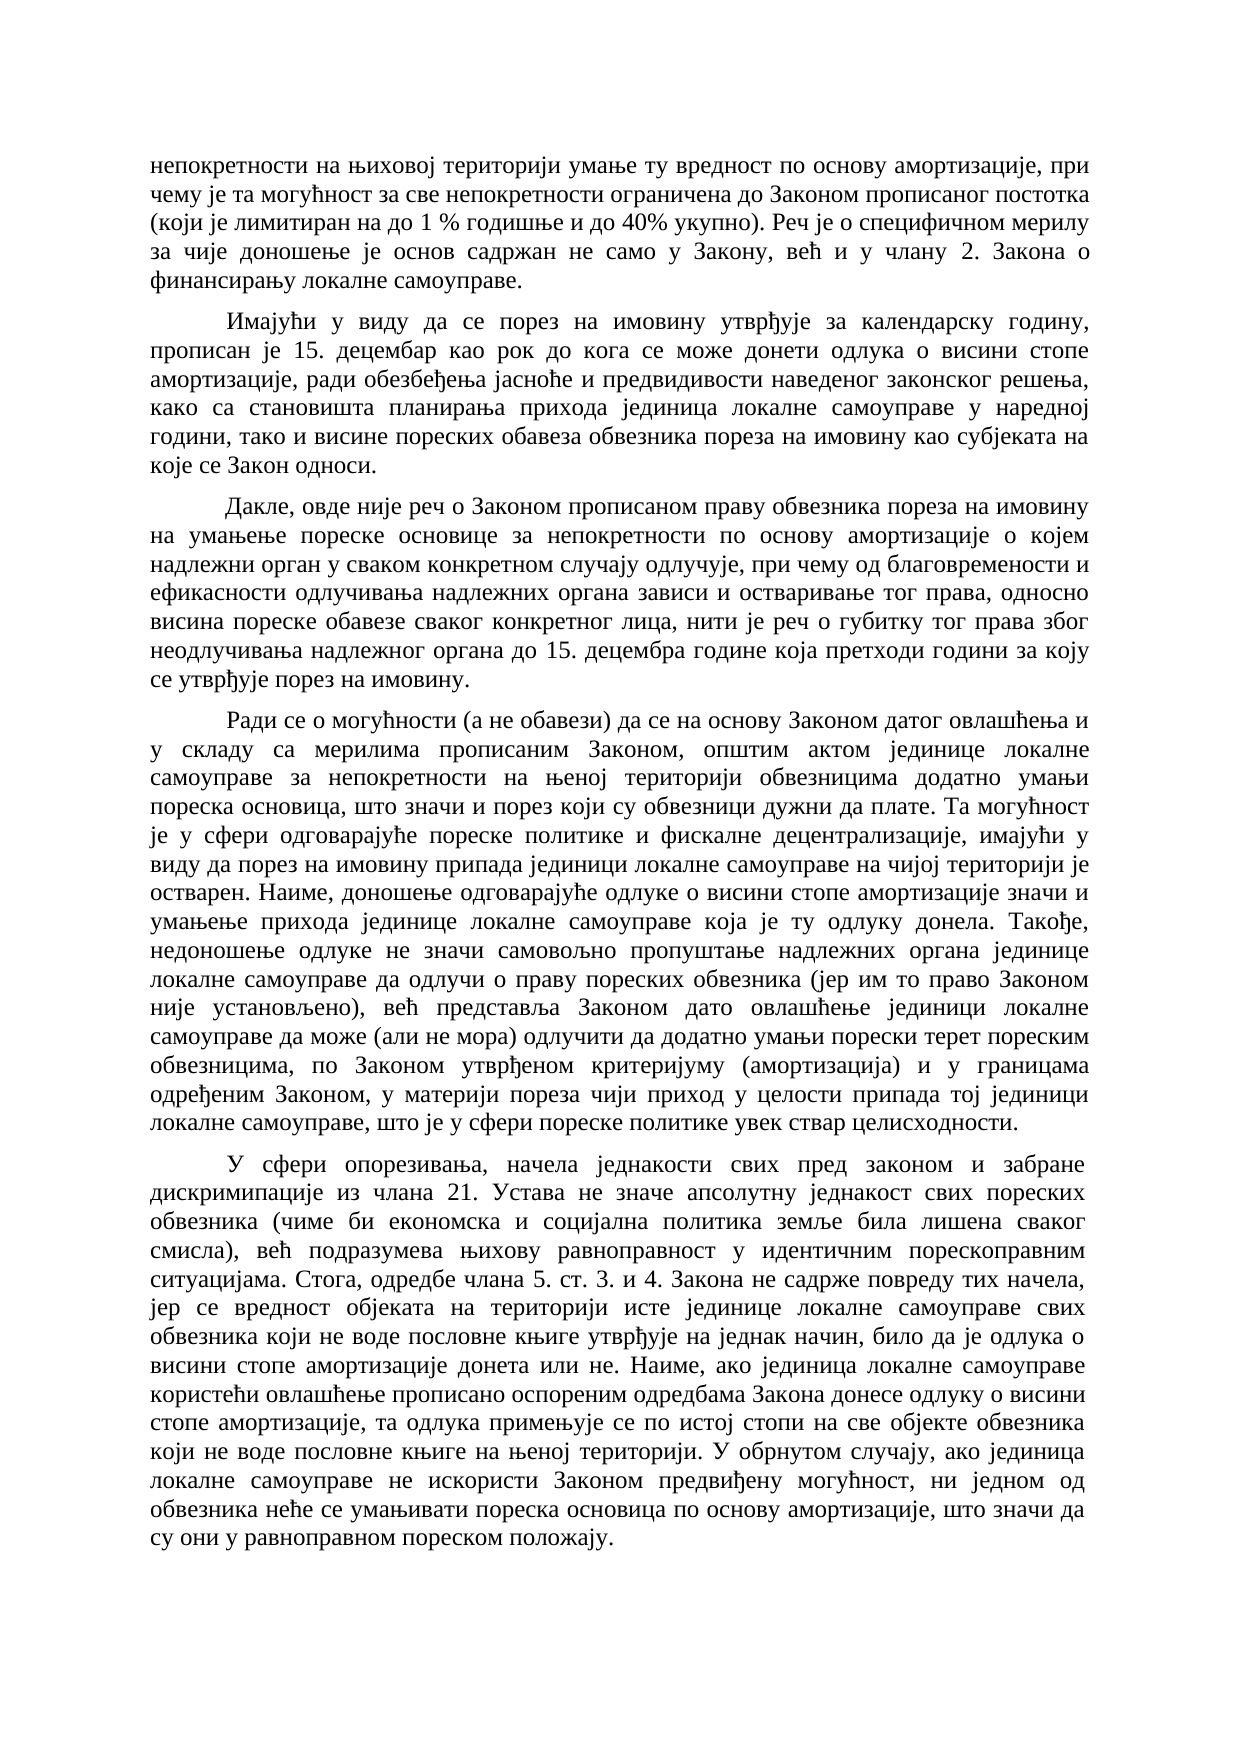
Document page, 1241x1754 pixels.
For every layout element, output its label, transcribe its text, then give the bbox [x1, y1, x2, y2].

text Ради се о могућности (а не обавези) да се на основу Законом датог овлашћења и у складу са мерилима прописаним Законом, општим актом јединице локалне самоуправе за непокретности на њеној територији обвезницима додатно умањи пореска основица, што значи и порез који су обвезници дужни да плате. Та могућност је у сфери одговарајуће пореске политике и фискалне децентрализације, имајући у виду да порез на имовину припада јединици локалне самоуправе на чијој територији је остварен. Наиме, доношење одговарајуће одлуке о висини стопе амортизације значи и умањење прихода јединице локалне самоуправе која је ту одлуку донела. Такође, недоношење одлуке не значи самовољно пропуштање надлежних органа јединице локалне самоуправе да одлучи о праву пореских обвезника (јер им то право Законом није установљено), већ представља Законом дато овлашћење јединици локалне самоуправе да може (али не мора) одлучити да додатно умањи порески терет пореским обвезницима, по Законом утврђеном критеријуму (амортизација) и у границама одређеним Законом, у материји пореза чији приход у целости припада тој јединици локалне самоуправе, што је у сфери пореске политике увек ствар целисходности. [150, 705, 1090, 1136]
text Имајући у виду да се порез на имовину утврђује за календарску годину, прописан је 15. децембар као рок до кога се може донети одлука о висини стопе амортизације, ради обезбеђења јасноће и предвидивости наведеног законског решења, како са становишта планирања прихода јединица локалне самоуправе у наредној години, тако и висине пореских обавеза обвезника пореза на имовину као субјеката на које се Закон односи. [150, 306, 1090, 479]
text Дакле, овде није реч о Законом прописаном праву обвезника пореза на имовину на умањење пореске основице за непокретности по основу амортизације о којем надлежни орган у сваком конкретном случају одлучује, при чему од благовремености и ефикасности одлучивања надлежних органа зависи и остваривање тог права, односно висина пореске обавезе сваког конкретног лица, нити је реч о губитку тог права због неодлучивања надлежног органа до 15. децембра године која претходи години за коју се утврђује порез на имовину. [150, 491, 1090, 692]
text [150, 150, 1090, 294]
text У сфери опорезивања, начела једнакости свих пред законом и забране дискримипације из члана 21. Устава не значе апсолутну једнакост свих пореских обвезника (чиме би економска и социјална политика земље била лишена сваког смисла), већ подразумева њихову равноправност у идентичним порескоправним ситуацијама. Стога, одредбе члана 5. ст. 3. и 4. Закона не садрже повреду тих начела, јер се вредност објеката на територији исте јединице локалне самоуправе свих обвезника који не воде пословне књиге утврђује на једнак начин, било да је одлука о висини стопе амортизације донета или не. Наиме, ако јединица локалне самоуправе користећи овлашћење прописано оспореним одредбама Закона донесе одлуку о висини стопе амортизације, та одлука примењује се по истој стопи на све објекте обвезника који не воде пословне књиге на њеној територији. У обрнутом случају, ако јединица локалне самоуправе не искористи Законом предвиђену могућност, ни једном од обвезника неће се умањивати пореска основица по основу амортизације, што значи да су они у равноправном пореском положају. [150, 1149, 1086, 1551]
